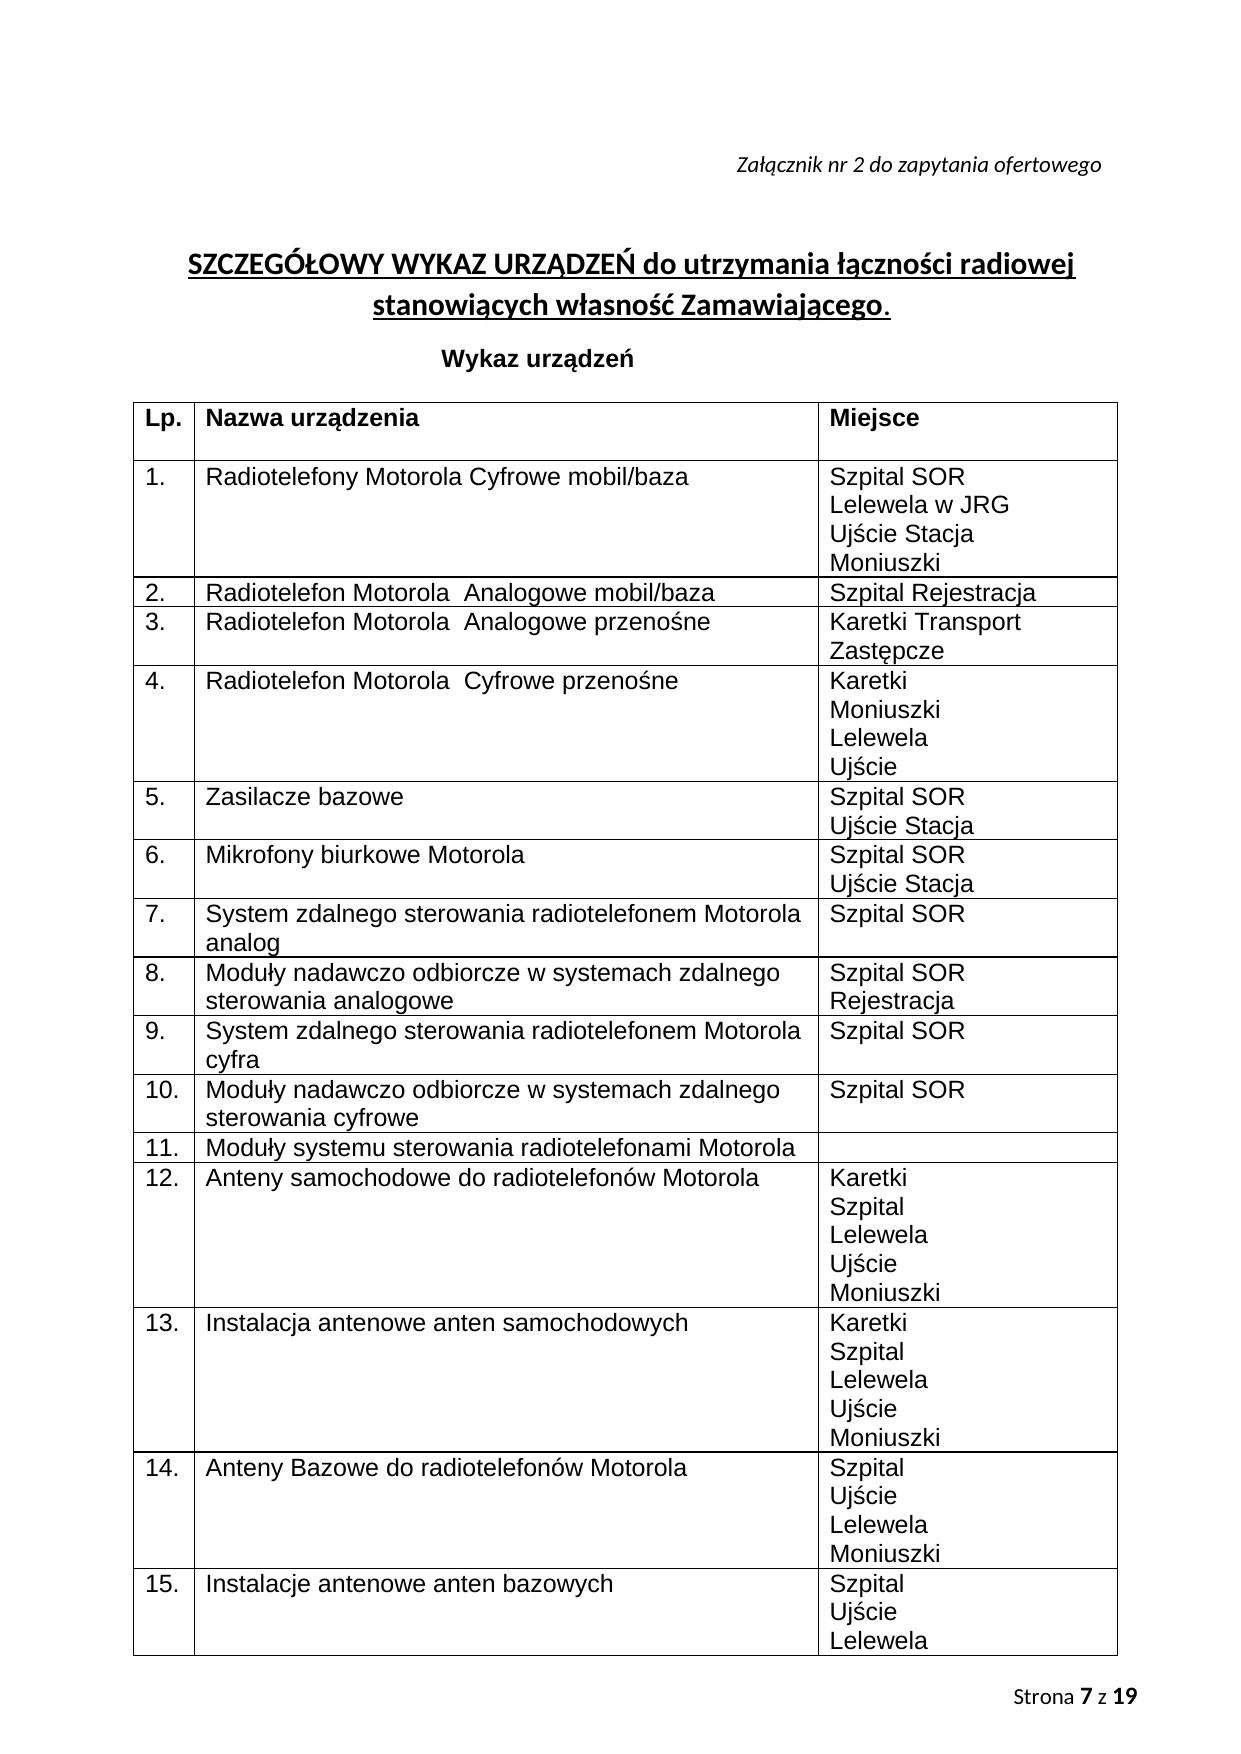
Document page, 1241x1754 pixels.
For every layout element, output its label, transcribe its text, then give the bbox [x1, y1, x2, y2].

table_cell Szpital SOR [819, 1016, 1117, 1073]
table_cell 2. [134, 578, 194, 606]
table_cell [819, 1569, 1117, 1655]
table_cell Szpital SOR Ujście Stacja [819, 782, 1117, 839]
table_cell Karetki Szpital Lelewela Ujście Moniuszki [819, 1308, 1117, 1451]
table_cell Zasilacze bazowe [195, 782, 818, 839]
table_header Lp. [134, 403, 194, 460]
table_cell System zdalnego sterowania radiotelefonem Motorola cyfra [195, 1016, 818, 1073]
table_cell 9. [134, 1016, 194, 1073]
table_header Nazwa urządzenia [195, 403, 818, 460]
text Załącznik nr 2 do zapytania ofertowego [664, 150, 1214, 178]
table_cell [195, 1569, 818, 1655]
table_cell 6. [134, 840, 194, 898]
table_cell Szpital SOR Lelewela w JRG Ujście Stacja Moniuszki [819, 461, 1117, 576]
text Wykaz urządzeń [170, 344, 1137, 373]
table_cell 13. [134, 1308, 194, 1451]
table_cell Anteny Bazowe do radiotelefonów Motorola [195, 1453, 818, 1567]
table_cell 12. [134, 1163, 194, 1307]
table_cell Radiotelefon Motorola Cyfrowe przenośne [195, 666, 818, 781]
table_cell Karetki Moniuszki Lelewela Ujście [819, 666, 1117, 781]
table_cell 1. [134, 461, 194, 576]
table_cell Radiotelefon Motorola Analogowe przenośne [195, 607, 818, 665]
table_cell Moduły nadawczo odbiorcze w systemach zdalnego sterowania cyfrowe [195, 1075, 818, 1132]
table_cell 4. [134, 666, 194, 781]
text SZCZEGÓŁOWY WYKAZ URZĄDZEŃ do utrzymania łączności radiowej stanowiących własność Zamawiającego. [163, 244, 1100, 323]
table_cell Szpital SOR [819, 899, 1117, 956]
table_cell Anteny samochodowe do radiotelefonów Motorola [195, 1163, 818, 1307]
table_cell System zdalnego sterowania radiotelefonem Motorola analog [195, 899, 818, 956]
table_header Miejsce [819, 403, 1117, 460]
table_cell 14. [134, 1453, 194, 1567]
table_cell Szpital SOR [819, 1075, 1117, 1132]
table_cell 3. [134, 607, 194, 665]
table_cell 15. [134, 1569, 194, 1655]
table_cell Szpital Rejestracja [819, 578, 1117, 606]
table_cell 11. [134, 1133, 194, 1162]
table_cell Moduły nadawczo odbiorcze w systemach zdalnego sterowania analogowe [195, 958, 818, 1015]
table_cell Karetki Transport Zastępcze [819, 607, 1117, 665]
table_cell [819, 1133, 1117, 1162]
table_cell Radiotelefony Motorola Cyfrowe mobil/baza [195, 461, 818, 576]
table_cell Mikrofony biurkowe Motorola [195, 840, 818, 898]
table_cell Karetki Szpital Lelewela Ujście Moniuszki [819, 1163, 1117, 1307]
table_cell 5. [134, 782, 194, 839]
table_cell 10. [134, 1075, 194, 1132]
table_cell Szpital SOR Rejestracja [819, 958, 1117, 1015]
table_cell Radiotelefon Motorola Analogowe mobil/baza [195, 578, 818, 606]
table_cell 7. [134, 899, 194, 956]
table_cell Szpital SOR Ujście Stacja [819, 840, 1117, 898]
table_cell Instalacja antenowe anten samochodowych [195, 1308, 818, 1451]
table_cell Szpital Ujście Lelewela Moniuszki [819, 1453, 1117, 1567]
table_cell Moduły systemu sterowania radiotelefonami Motorola [195, 1133, 818, 1162]
table_cell 8. [134, 958, 194, 1015]
